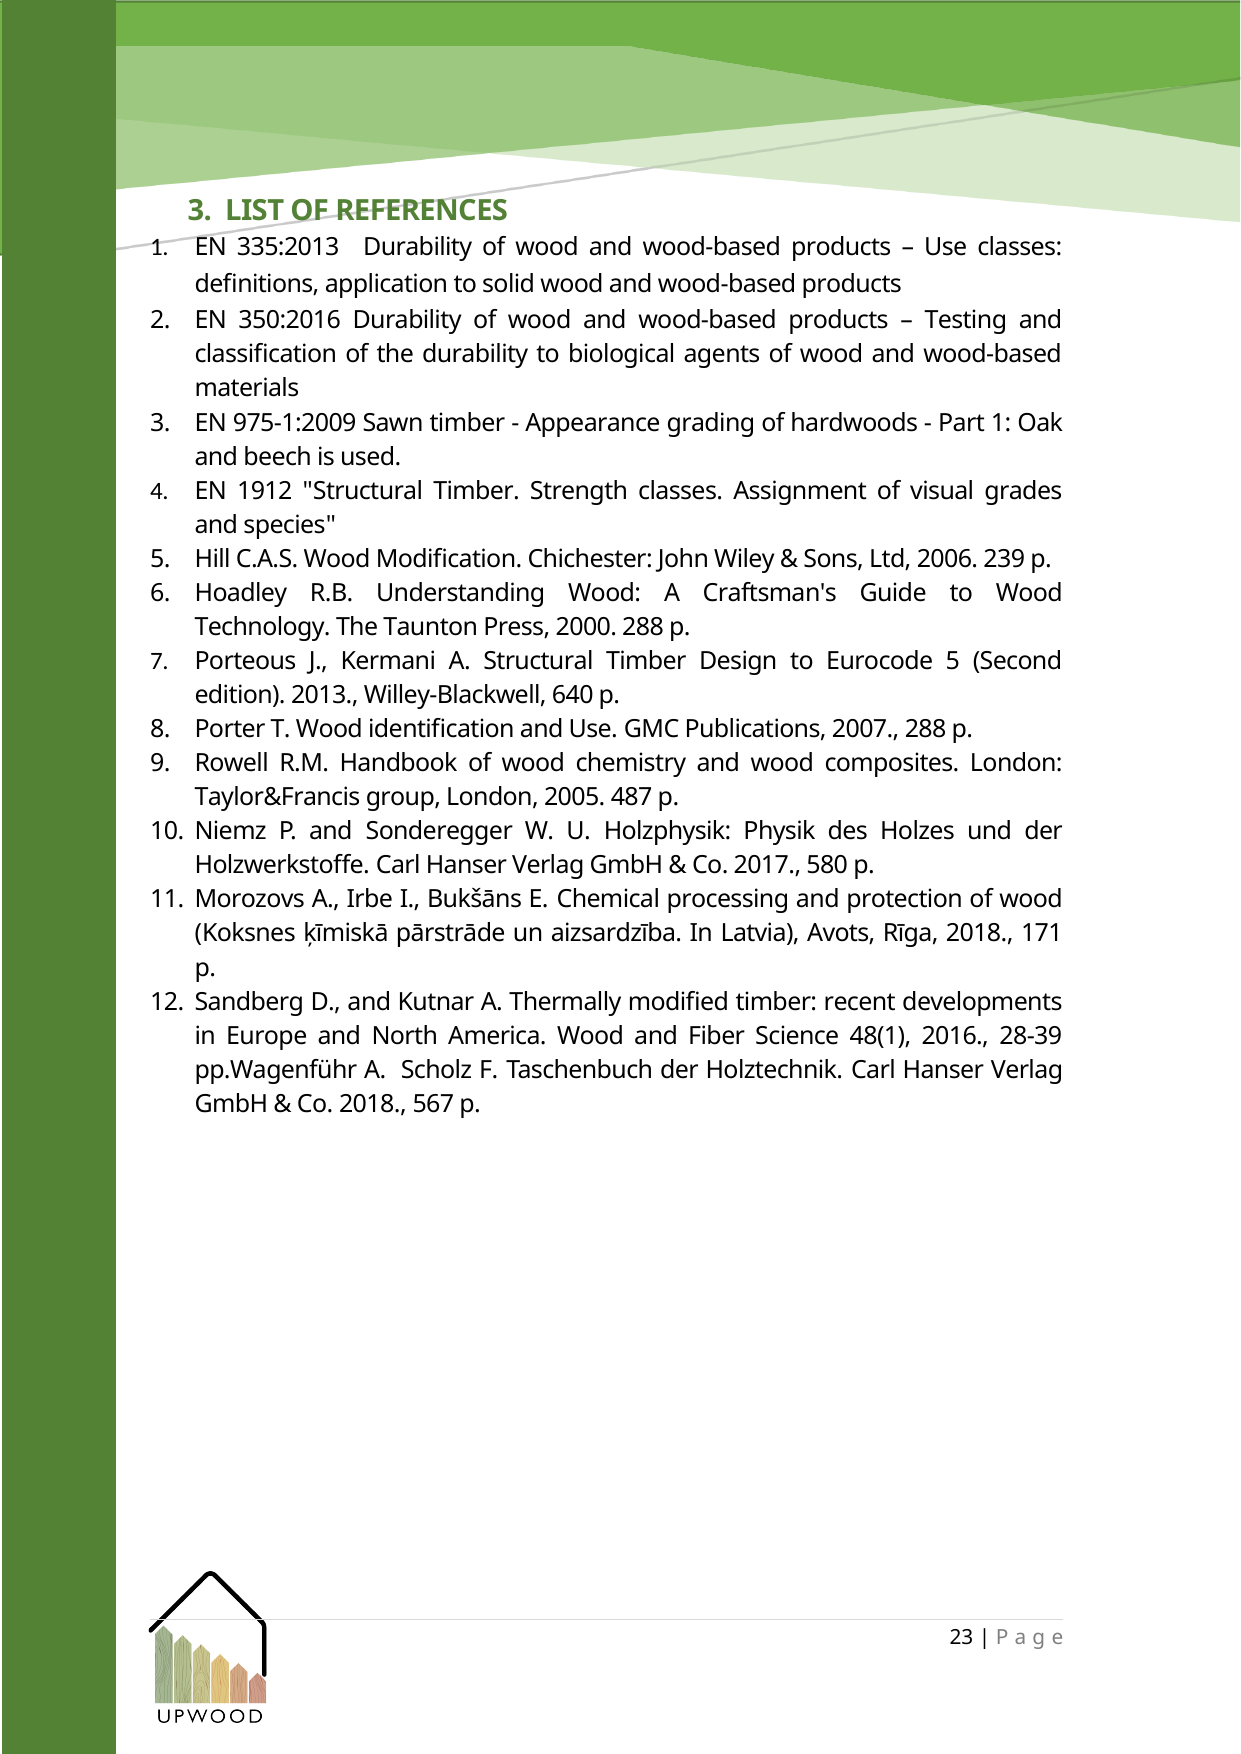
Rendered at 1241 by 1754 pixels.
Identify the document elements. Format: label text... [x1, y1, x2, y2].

subtitle LIST OF REFERENCES [187, 189, 1063, 228]
list EN 1912 "Structural Timber. Strength classes. Assignment of visual grades and species" [150, 472, 1063, 540]
picture [116, 46, 1241, 283]
list Morozovs A., Irbe I., Bukšāns E. Chemical processing and protection of wood (Koksnes ķīmiskā pārstrāde un aizsardzība. In Latvia), Avots, Rīga, 2018., 171 p. [150, 881, 1063, 983]
list EN 350:2016 Durability of wood and wood-based products – Testing and classification of the durability to biological agents of wood and wood-based materials [150, 302, 1063, 404]
list Rowell R.M. Handbook of wood chemistry and wood composites. London: Taylor&Francis group, London, 2005. 487 p. [150, 745, 1063, 813]
list Porteous J., Kermani A. Structural Timber Design to Eurocode 5 (Second edition). 2013., Willey-Blackwell, 640 p. [150, 643, 1063, 711]
list EN 335:2013 Durability of wood and wood-based products – Use classes: definitions, application to solid wood and wood-based products [150, 228, 1063, 299]
list Porter T. Wood identification and Use. GMC Publications, 2007., 288 p. [150, 711, 1063, 745]
list Hill C.A.S. Wood Modification. Chichester: John Wiley & Sons, Ltd, 2006. 239 p. [150, 540, 1063, 574]
list Niemz P. and Sonderegger W. U. Holzphysik: Physik des Holzes und der Holzwerkstoffe. Carl Hanser Verlag GmbH & Co. 2017., 580 p. [150, 813, 1063, 881]
list EN 975-1:2009 Sawn timber - Appearance grading of hardwoods - Part 1: Oak and beech is used. [150, 404, 1063, 472]
list Sandberg D., and Kutnar A. Thermally modified timber: recent developments in Europe and North America. Wood and Fiber Science 48(1), 2016., 28-39 pp.Wagenführ A. Scholz F. Taschenbuch der Holztechnik. Carl Hanser Verlag GmbH & Co. 2018., 567 p. [150, 983, 1063, 1119]
list Hoadley R.B. Understanding Wood: A Craftsman's Guide to Wood Technology. The Taunton Press, 2000. 288 p. [150, 574, 1063, 643]
picture [148, 1571, 267, 1723]
